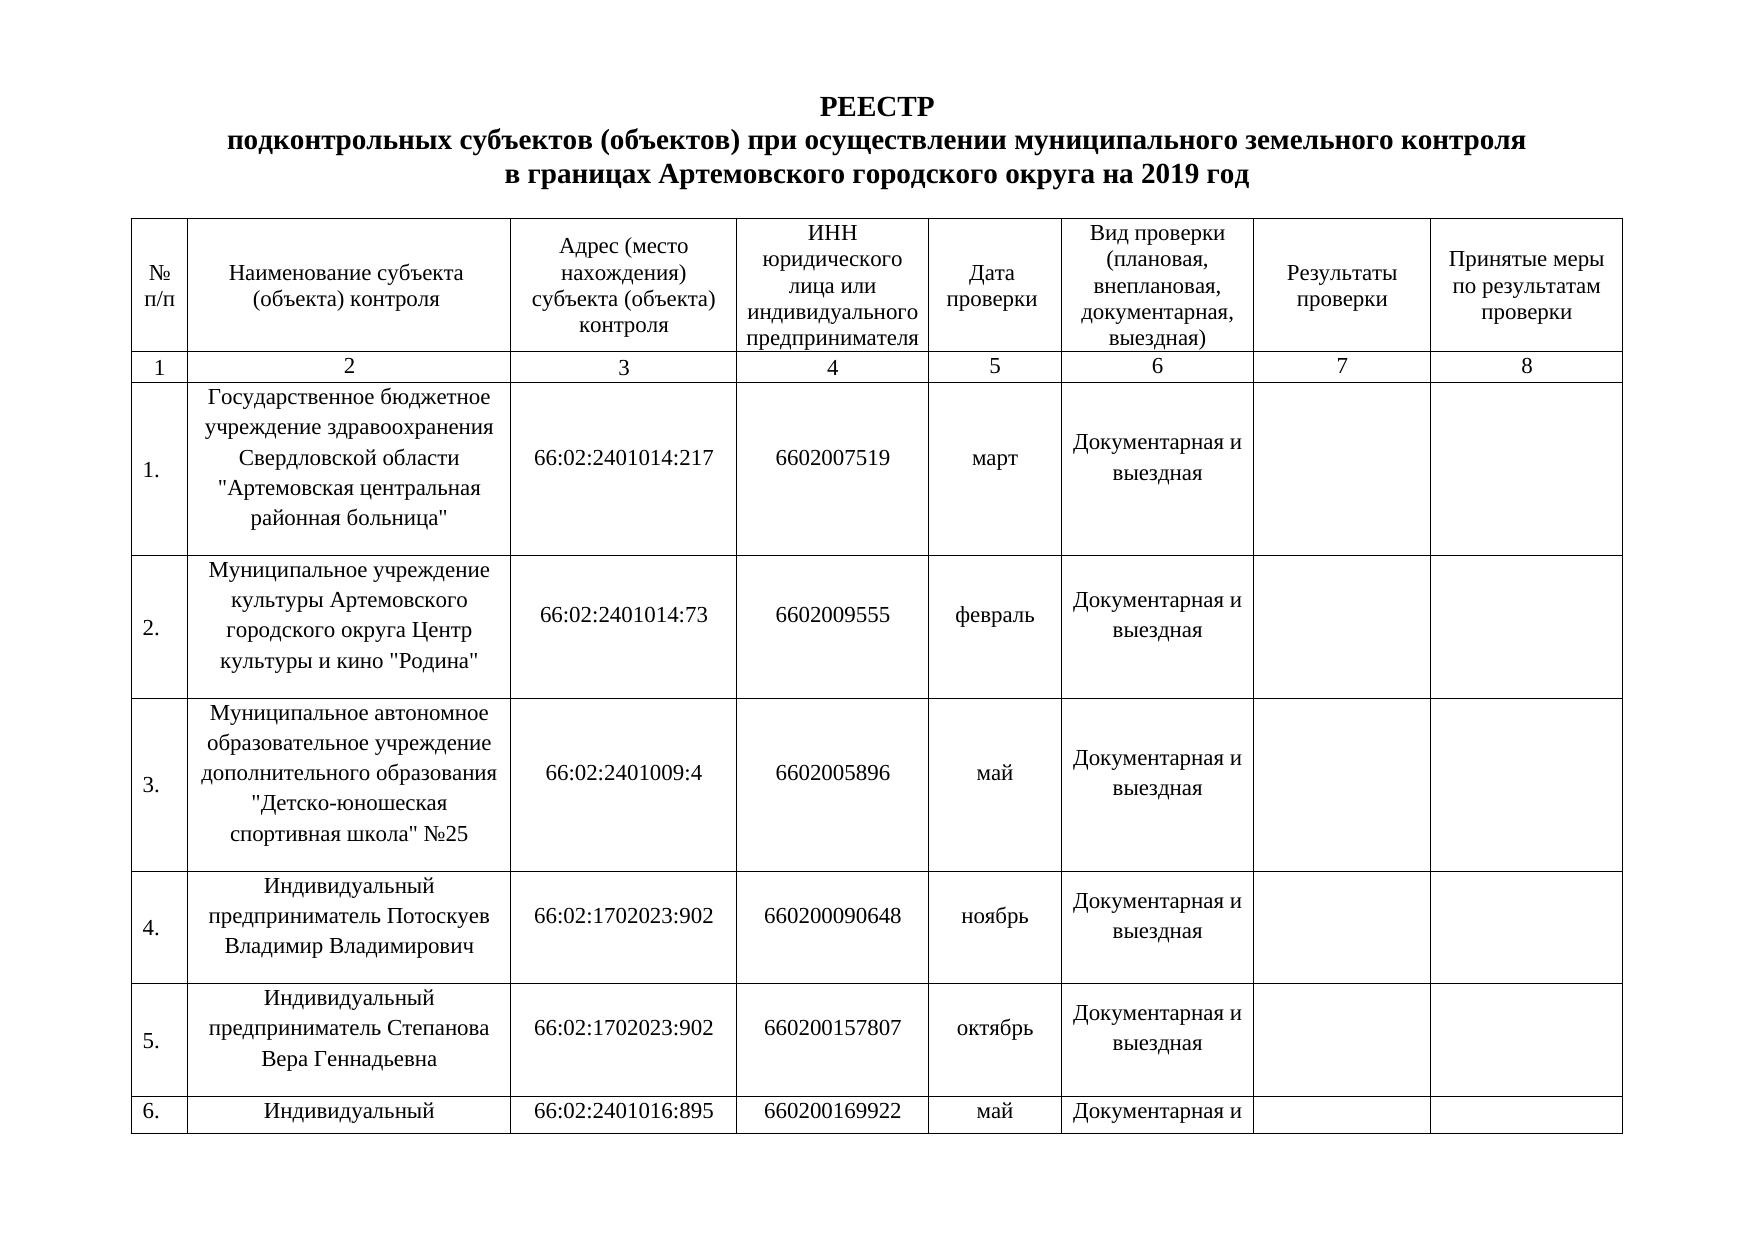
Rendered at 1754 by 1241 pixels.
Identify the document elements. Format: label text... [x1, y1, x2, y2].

table_cell [132, 1097, 187, 1133]
table_header № п/п [132, 219, 187, 351]
table_cell 66:02:1702023:902 [511, 872, 736, 983]
table_cell 66:02:1702023:902 [511, 984, 736, 1096]
table_cell [132, 984, 187, 1096]
table_header Дата проверки [929, 219, 1061, 351]
table_cell [132, 872, 187, 983]
table_cell [1431, 1097, 1622, 1133]
table_header Вид проверки (плановая, внеплановая, документарная, выездная) [1062, 219, 1253, 351]
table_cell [188, 1097, 510, 1133]
table_cell 5 [929, 352, 1061, 382]
table_header ИНН юридического лица или индивидуального предпринимателя [737, 219, 928, 351]
table_header Результаты проверки [1254, 219, 1430, 351]
table_cell 6 [1062, 352, 1253, 382]
table_cell 2 [188, 352, 510, 382]
table_cell [132, 699, 187, 871]
table_cell Документарная и выездная [1062, 872, 1253, 983]
table_cell 66:02:2401014:73 [511, 556, 736, 698]
table_cell Документарная и выездная [1062, 383, 1253, 555]
table_cell март [929, 383, 1061, 555]
table_cell [1254, 699, 1430, 871]
table_cell Государственное бюджетное учреждение здравоохранения Свердловской области "Артемовская центральная районная больница" [188, 383, 510, 555]
table_header Принятые меры по результатам проверки [1431, 219, 1622, 351]
text в границах Артемовского городского округа на 2019 год [118, 156, 1636, 189]
table_cell [1431, 699, 1622, 871]
table_cell [1431, 984, 1622, 1096]
table_cell 7 [1254, 352, 1430, 382]
table_cell Документарная и выездная [1062, 556, 1253, 698]
table_cell 66:02:2401016:895 [511, 1097, 736, 1133]
table_cell 6602009555 [737, 556, 928, 698]
table_cell 8 [1431, 352, 1622, 382]
table_cell [1254, 872, 1430, 983]
table_cell 6602005896 [737, 699, 928, 871]
table_cell [132, 556, 187, 698]
table_cell Муниципальное автономное образовательное учреждение дополнительного образования "Детско-юношеская спортивная школа" №25 [188, 699, 510, 871]
table_cell 66:02:2401009:4 [511, 699, 736, 871]
table_cell Документарная и выездная [1062, 699, 1253, 871]
table_cell [1431, 872, 1622, 983]
table_cell Индивидуальный предприниматель Потоскуев Владимир Владимирович [188, 872, 510, 983]
table_cell 3 [511, 352, 736, 382]
table_cell ноябрь [929, 872, 1061, 983]
table_cell 1 [132, 352, 187, 382]
table_cell [1431, 556, 1622, 698]
table_cell [132, 383, 187, 555]
table_cell [1254, 383, 1430, 555]
text РЕЕСТР [118, 89, 1636, 122]
table_cell 4 [737, 352, 928, 382]
table_cell 660200169922 [737, 1097, 928, 1133]
table_cell [1254, 984, 1430, 1096]
table_cell май [929, 1097, 1061, 1133]
table_cell [1431, 383, 1622, 555]
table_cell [1062, 1097, 1253, 1133]
table_cell Индивидуальный предприниматель Степанова Вера Геннадьевна [188, 984, 510, 1096]
table_cell май [929, 699, 1061, 871]
table_cell 66:02:2401014:217 [511, 383, 736, 555]
table_cell [1254, 1097, 1430, 1133]
table_cell февраль [929, 556, 1061, 698]
table_cell 660200157807 [737, 984, 928, 1096]
table_header Адрес (место нахождения) субъекта (объекта) контроля [511, 219, 736, 351]
text подконтрольных субъектов (объектов) при осуществлении муниципального земельного контроля [118, 122, 1636, 156]
table_cell 660200090648 [737, 872, 928, 983]
table_cell 6602007519 [737, 383, 928, 555]
table_cell [1254, 556, 1430, 698]
table_cell Документарная и выездная [1062, 984, 1253, 1096]
table_cell октябрь [929, 984, 1061, 1096]
table_header Наименование субъекта (объекта) контроля [188, 219, 510, 351]
table_cell Муниципальное учреждение культуры Артемовского городского округа Центр культуры и кино "Родина" [188, 556, 510, 698]
